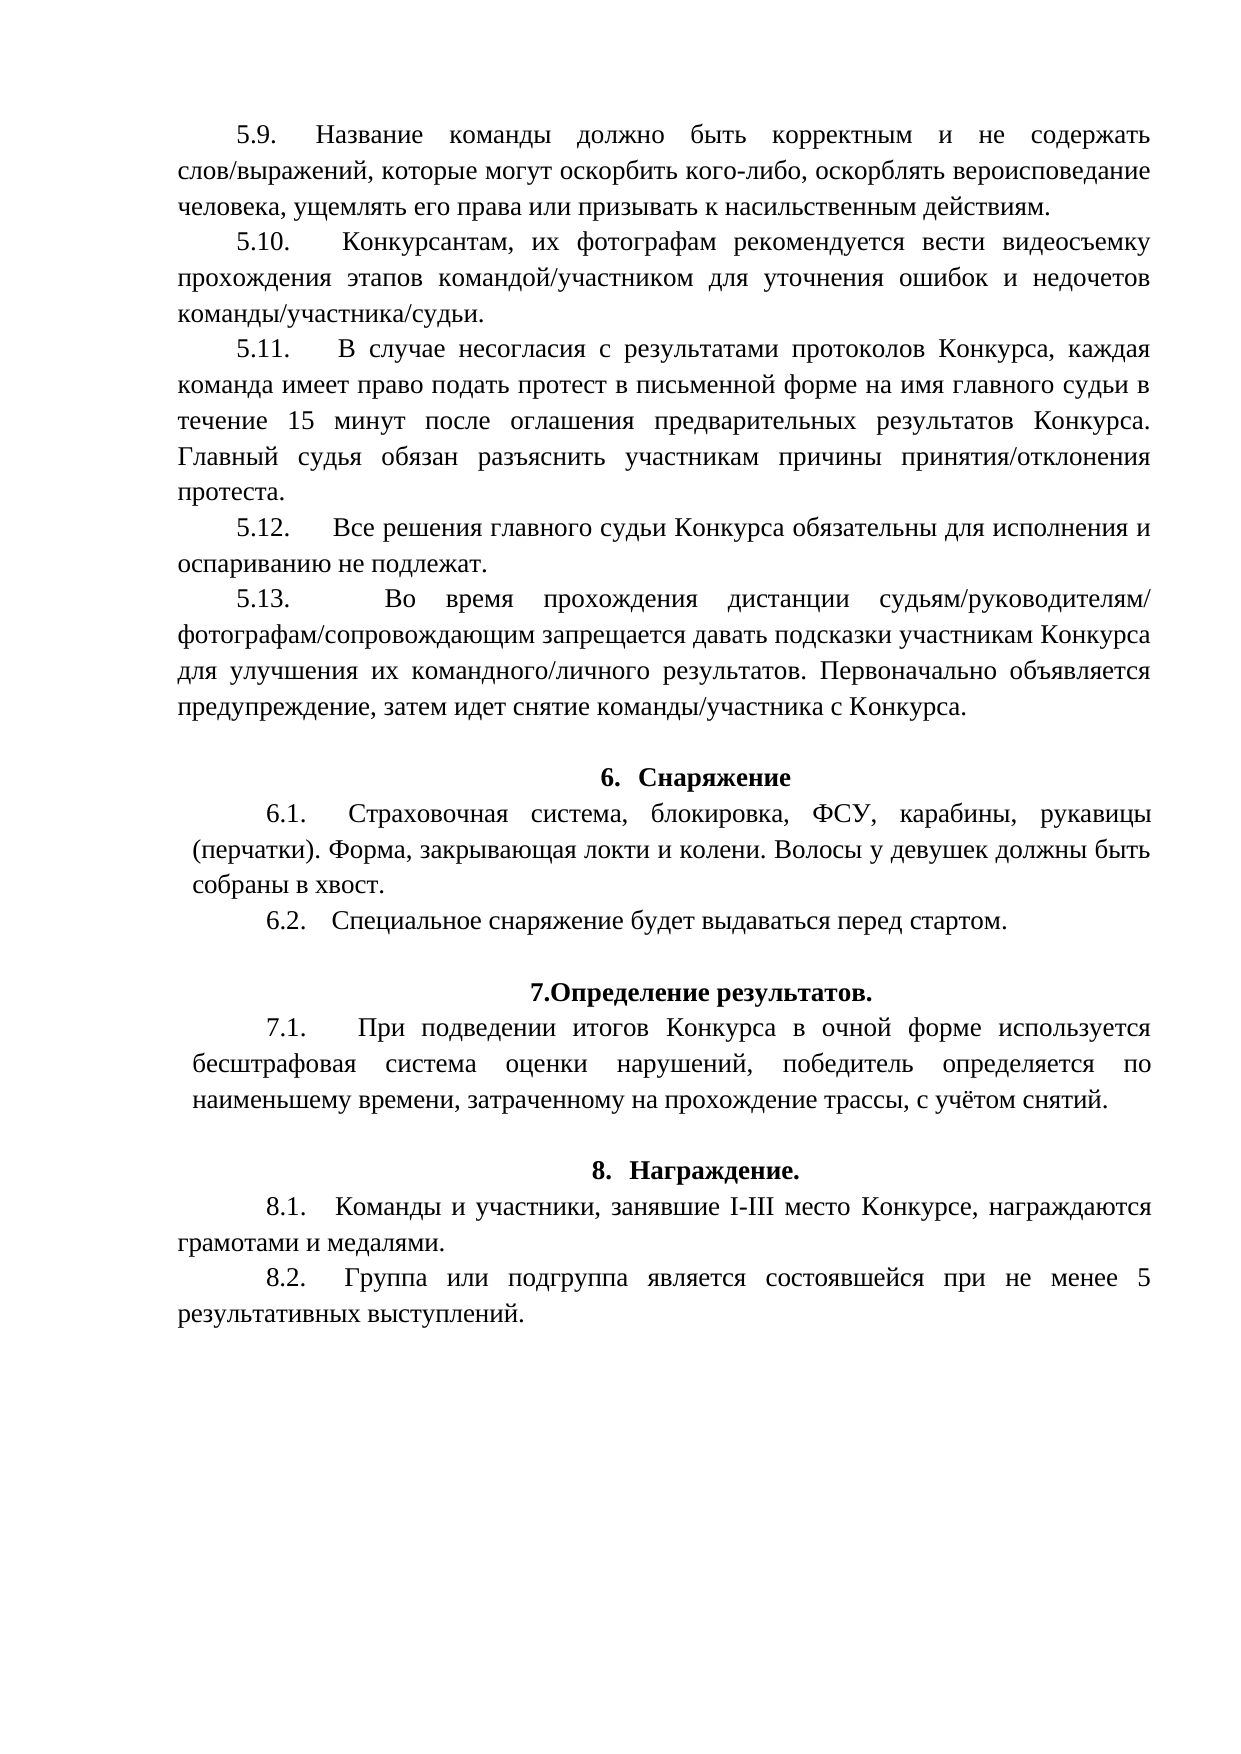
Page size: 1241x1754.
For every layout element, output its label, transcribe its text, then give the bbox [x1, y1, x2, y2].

subtitle Страховочная система, блокировка, ФСУ, карабины, рукавицы (перчатки). Форма, закрывающая локти и колени. Волосы у девушек должны быть собраны в хвост. [192, 797, 1152, 899]
list Все решения главного судьи Конкурса обязательны для исполнения и оспариванию не подлежат. [177, 511, 1152, 578]
list Во время прохождения дистанции судьям/руководителям/ фотографам/сопровождающим запрещается давать подсказки участникам Конкурса для улучшения их командного/личного результатов. Первоначально объявляется предупреждение, затем идет снятие команды/участника с Конкурса. [177, 583, 1152, 721]
subtitle Группа или подгруппа является состоявшейся при не менее 5 результативных выступлений. [177, 1261, 1152, 1328]
subtitle 7.Определение результатов. [177, 976, 1152, 1007]
list В случае несогласия с результатами протоколов Конкурса, каждая команда имеет право подать протест в письменной форме на имя главного судьи в течение 15 минут после оглашения предварительных результатов Конкурса. Главный судья обязан разъяснить участникам причины принятия/отклонения протеста. [177, 332, 1152, 507]
subtitle Команды и участники, занявшие I-III место Конкурсе, награждаются грамотами и медалями. [177, 1190, 1152, 1257]
subtitle 7.1. При подведении итогов Конкурса в очной форме используется бесштрафовая система оценки нарушений, победитель определяется по наименьшему времени, затраченному на прохождение трассы, с учётом снятий. [192, 1011, 1152, 1114]
list Конкурсантам, их фотографам рекомендуется вести видеосъемку прохождения этапов командой/участником для уточнения ошибок и недочетов команды/участника/судьи. [177, 225, 1152, 328]
subtitle Специальное снаряжение будет выдаваться перед стартом. [192, 904, 1152, 935]
list Название команды должно быть корректным и не содержать слов/выражений, которые могут оскорбить кого-либо, оскорблять вероисповедание человека, ущемлять его права или призывать к насильственным действиям. [177, 118, 1152, 221]
subtitle Награждение. [240, 1154, 1152, 1185]
subtitle Снаряжение [240, 761, 1152, 792]
